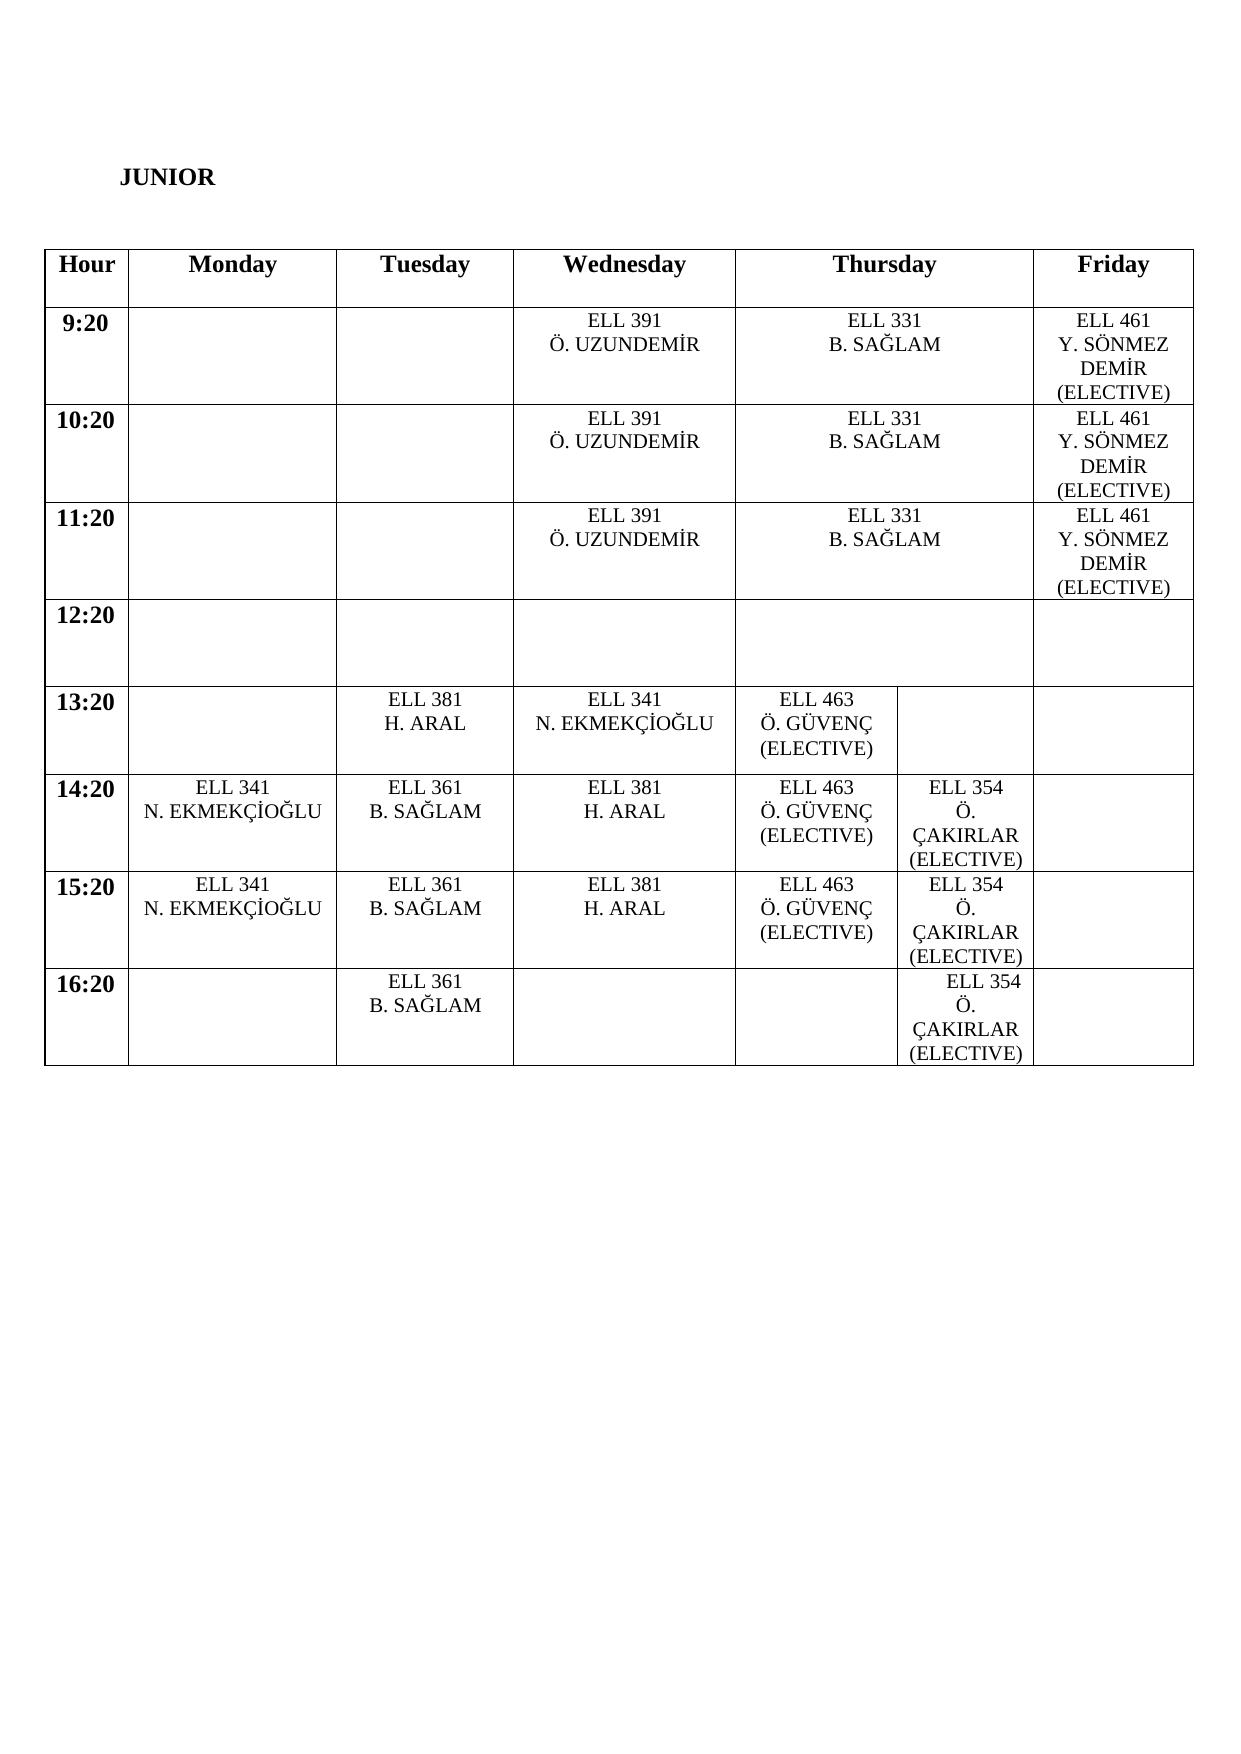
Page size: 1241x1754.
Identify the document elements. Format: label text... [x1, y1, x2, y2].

table_cell [337, 503, 513, 599]
table_cell [1034, 600, 1193, 686]
table_cell ELL 354 Ö. ÇAKIRLAR (ELECTIVE) [898, 969, 1033, 1065]
table_header Wednesday [514, 250, 735, 307]
table_cell ELL 361 B. SAĞLAM [337, 775, 513, 871]
table_header Hour [46, 250, 128, 307]
table_cell [129, 405, 336, 502]
table_cell [736, 969, 897, 1065]
table_header Friday [1034, 250, 1193, 307]
table_cell 14:20 [46, 775, 128, 871]
table_cell [736, 600, 1033, 686]
table_cell [129, 600, 336, 686]
table_cell [1034, 687, 1193, 773]
table_cell [337, 600, 513, 686]
table_cell ELL 391 Ö. UZUNDEMİR [514, 308, 735, 404]
table_cell ELL 361 B. SAĞLAM [337, 872, 513, 968]
table_cell ELL 463 Ö. GÜVENÇ (ELECTIVE) [736, 775, 897, 871]
table_cell [129, 308, 336, 404]
table_cell ELL 463 Ö. GÜVENÇ (ELECTIVE) [736, 872, 897, 968]
table_cell ELL 331 B. SAĞLAM [736, 405, 1033, 502]
table_cell 15:20 [46, 872, 128, 968]
table_cell ELL 341 N. EKMEKÇİOĞLU [129, 775, 336, 871]
table_cell ELL 354 Ö. ÇAKIRLAR (ELECTIVE) [898, 872, 1033, 968]
table_cell ELL 361 B. SAĞLAM [337, 969, 513, 1065]
table_cell [1034, 872, 1193, 968]
table_cell [129, 687, 336, 773]
table_cell ELL 461 Y. SÖNMEZ DEMİR (ELECTIVE) [1034, 405, 1193, 502]
table_cell 13:20 [46, 687, 128, 773]
table_cell 16:20 [46, 969, 128, 1065]
table_cell [1034, 775, 1193, 871]
table_cell ELL 381 H. ARAL [514, 872, 735, 968]
table_cell ELL 341 N. EKMEKÇİOĞLU [514, 687, 735, 773]
table_cell ELL 331 B. SAĞLAM [736, 503, 1033, 599]
table_cell ELL 381 H. ARAL [337, 687, 513, 773]
table_cell [898, 687, 1033, 773]
table_cell 12:20 [46, 600, 128, 686]
list JUNIOR [119, 162, 1152, 190]
table_cell ELL 331 B. SAĞLAM [736, 308, 1033, 404]
table_cell ELL 463 Ö. GÜVENÇ (ELECTIVE) [736, 687, 897, 773]
table_cell ELL 461 Y. SÖNMEZ DEMİR (ELECTIVE) [1034, 308, 1193, 404]
table_cell ELL 461 Y. SÖNMEZ DEMİR (ELECTIVE) [1034, 503, 1193, 599]
table_cell ELL 391 Ö. UZUNDEMİR [514, 405, 735, 502]
table_cell 11:20 [46, 503, 128, 599]
table_cell ELL 391 Ö. UZUNDEMİR [514, 503, 735, 599]
table_header Monday [129, 250, 336, 307]
table_cell [1034, 969, 1193, 1065]
table_header Thursday [736, 250, 1033, 307]
table_cell ELL 381 H. ARAL [514, 775, 735, 871]
table_cell [337, 308, 513, 404]
table_cell ELL 341 N. EKMEKÇİOĞLU [129, 872, 336, 968]
table_cell ELL 354 Ö. ÇAKIRLAR (ELECTIVE) [898, 775, 1033, 871]
table_cell 9:20 [46, 308, 128, 404]
table_header Tuesday [337, 250, 513, 307]
table_cell [514, 600, 735, 686]
table_cell 10:20 [46, 405, 128, 502]
table_cell [129, 969, 336, 1065]
table_cell [337, 405, 513, 502]
table_cell [129, 503, 336, 599]
table_cell [514, 969, 735, 1065]
